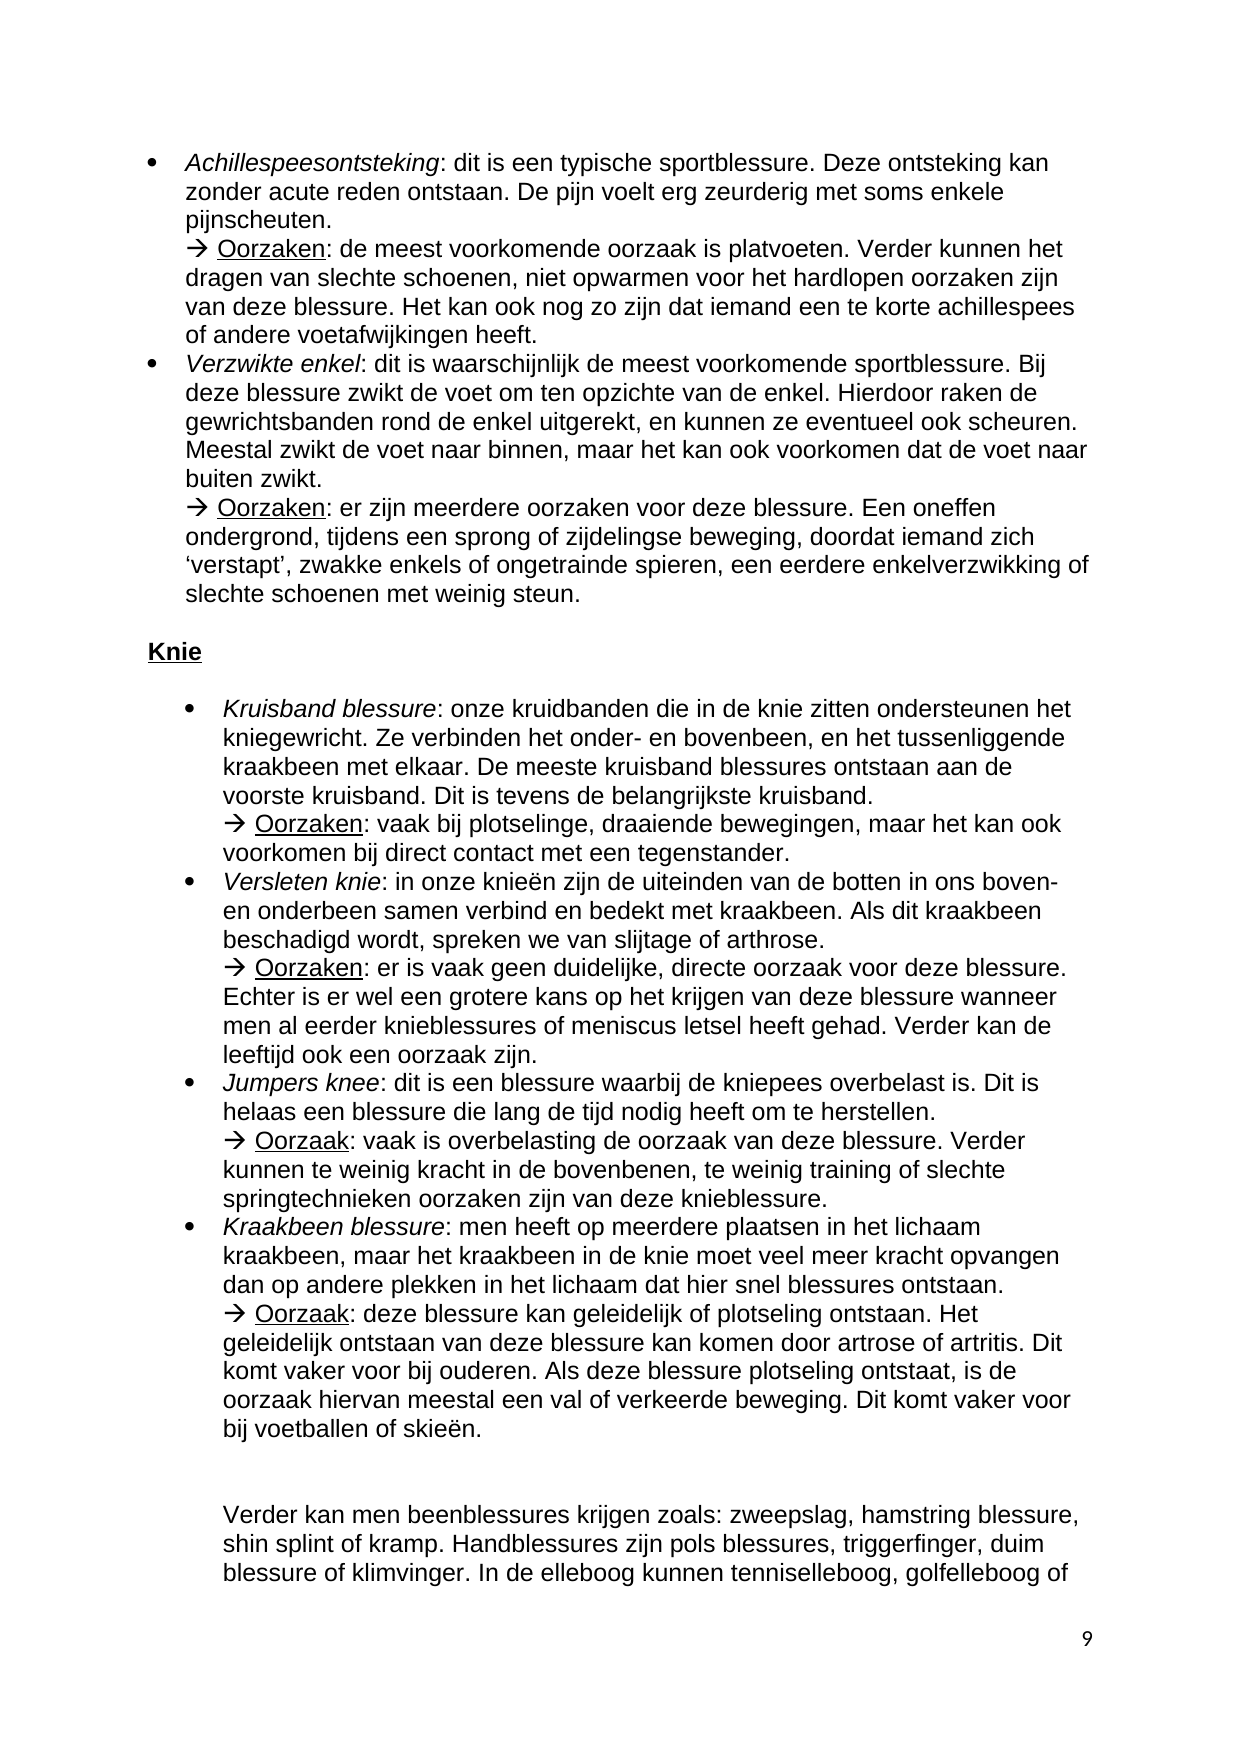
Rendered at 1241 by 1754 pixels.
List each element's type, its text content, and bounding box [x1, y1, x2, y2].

list Verzwikte enkel: dit is waarschijnlijk de meest voorkomende sportblessure. Bij deze blessure zwikt de voet om ten opzichte van de enkel. Hierdoor raken de gewrichtsbanden rond de enkel uitgerekt, en kunnen ze eventueel ook scheuren. Meestal zwikt de voet naar binnen, maar het kan ook voorkomen dat de voet naar buiten zwikt. [148, 349, 1093, 493]
text Oorzaken: de meest voorkomende oorzaak is platvoeten. Verder kunnen het dragen van slechte schoenen, niet opwarmen voor het hardlopen oorzaken zijn van deze blessure. Het kan ook nog zo zijn dat iemand een te korte achillespees of andere voetafwijkingen heeft. [185, 234, 1093, 349]
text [223, 1500, 1093, 1586]
list Kruisband blessure: onze kruidbanden die in de knie zitten ondersteunen het kniegewricht. Ze verbinden het onder- en bovenbeen, en het tussenliggende kraakbeen met elkaar. De meeste kruisband blessures ontstaan aan de voorste kruisband. Dit is tevens de belangrijkste kruisband. [185, 694, 1093, 809]
text Knie [148, 637, 1093, 666]
text Oorzaak: vaak is overbelasting de oorzaak van deze blessure. Verder kunnen te weinig kracht in de bovenbenen, te weinig training of slechte springtechnieken oorzaken zijn van deze knieblessure. [223, 1126, 1093, 1212]
text Oorzaken: er is vaak geen duidelijke, directe oorzaak voor deze blessure. Echter is er wel een grotere kans op het krijgen van deze blessure wanneer men al eerder knieblessures of meniscus letsel heeft gehad. Verder kan de leeftijd ook een oorzaak zijn. [223, 953, 1093, 1068]
list Kraakbeen blessure: men heeft op meerdere plaatsen in het lichaam kraakbeen, maar het kraakbeen in de knie moet veel meer kracht opvangen dan op andere plekken in het lichaam dat hier snel blessures ontstaan. [185, 1212, 1093, 1299]
list Versleten knie: in onze knieën zijn de uiteinden van de botten in ons boven- en onderbeen samen verbind en bedekt met kraakbeen. Als dit kraakbeen beschadigd wordt, spreken we van slijtage of arthrose. [185, 867, 1093, 953]
list Jumpers knee: dit is een blessure waarbij de kniepees overbelast is. Dit is helaas een blessure die lang de tijd nodig heeft om te herstellen. [185, 1068, 1093, 1126]
text Oorzaken: er zijn meerdere oorzaken voor deze blessure. Een oneffen ondergrond, tijdens een sprong of zijdelingse beweging, doordat iemand zich ‘verstapt’, zwakke enkels of ongetrainde spieren, een eerdere enkelverzwikking of slechte schoenen met weinig steun. [185, 493, 1093, 608]
text Oorzaken: vaak bij plotselinge, draaiende bewegingen, maar het kan ook voorkomen bij direct contact met een tegenstander. [223, 809, 1093, 867]
list Achillespeesontsteking: dit is een typische sportblessure. Deze ontsteking kan zonder acute reden ontstaan. De pijn voelt erg zeurderig met soms enkele pijnscheuten. [148, 148, 1093, 234]
text Oorzaak: deze blessure kan geleidelijk of plotseling ontstaan. Het geleidelijk ontstaan van deze blessure kan komen door artrose of artritis. Dit komt vaker voor bij ouderen. Als deze blessure plotseling ontstaat, is de oorzaak hiervan meestal een val of verkeerde beweging. Dit komt vaker voor bij voetballen of skieën. [223, 1299, 1093, 1443]
